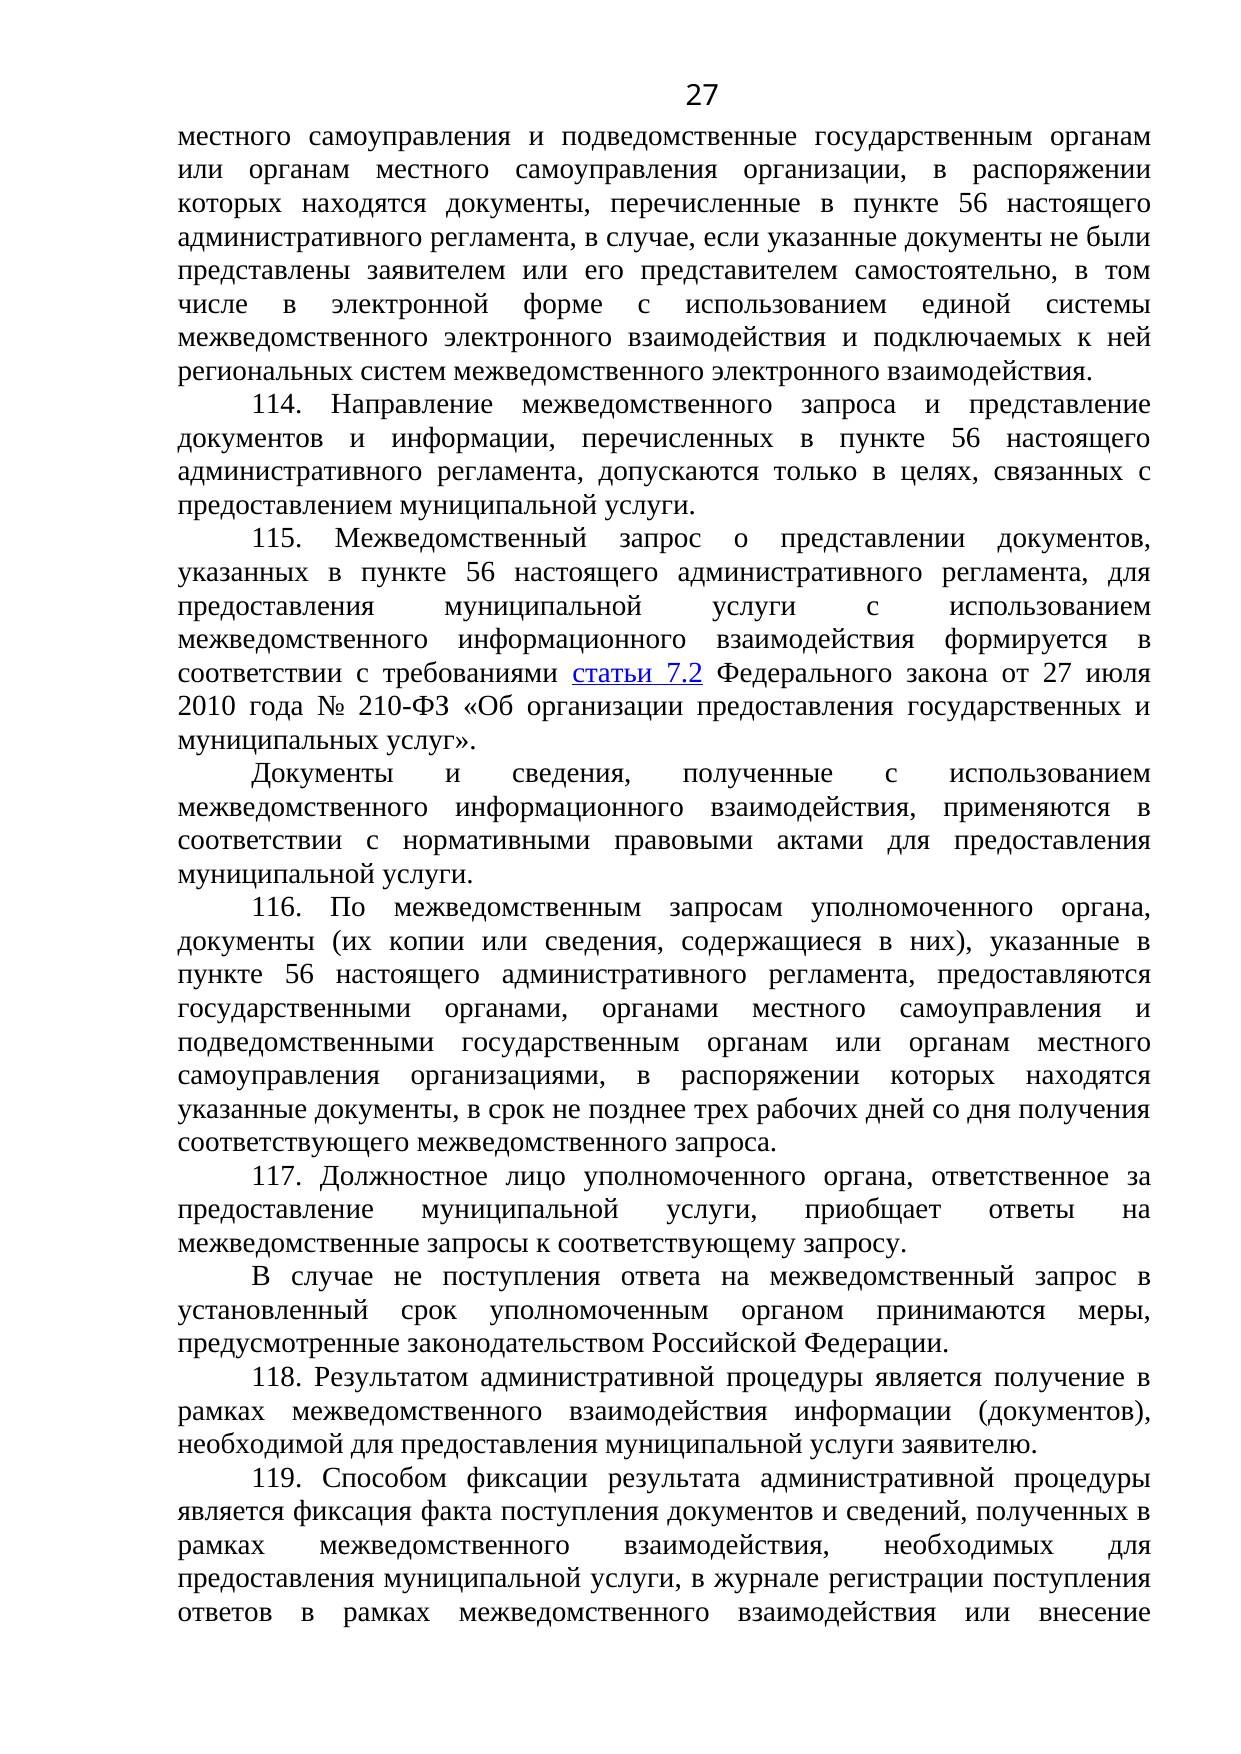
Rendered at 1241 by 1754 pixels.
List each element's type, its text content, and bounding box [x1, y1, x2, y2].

text 117. Должностное лицо уполномоченного органа, ответственное за предоставление муниципальной услуги, приобщает ответы на межведомственные запросы к соответствующему запросу. [177, 1158, 1152, 1258]
text 118. Результатом административной процедуры является получение в рамках межведомственного взаимодействия информации (документов), необходимой для предоставления муниципальной услуги заявителю. [177, 1359, 1152, 1460]
text 116. По межведомственным запросам уполномоченного органа, документы (их копии или сведения, содержащиеся в них), указанные в пункте 56 настоящего административного регламента, предоставляются государственными органами, органами местного самоуправления и подведомственными государственным органам или органам местного самоуправления организациями, в распоряжении которых находятся указанные документы, в срок не позднее трех рабочих дней со дня получения соответствующего межведомственного запроса. [177, 889, 1152, 1158]
text 114. Направление межведомственного запроса и представление документов и информации, перечисленных в пункте 56 настоящего административного регламента, допускаются только в целях, связанных с предоставлением муниципальной услуги. [177, 386, 1152, 521]
text 115. Межведомственный запрос о представлении документов, указанных в пункте 56 настоящего административного регламента, для предоставления муниципальной услуги с использованием межведомственного информационного взаимодействия формируется в соответствии с требованиями статьи 7.2 Федерального закона от 27 июля 2010 года № 210-ФЗ «Об организации предоставления государственных и муниципальных услуг». [177, 521, 1152, 755]
text В случае не поступления ответа на межведомственный запрос в установленный срок уполномоченным органом принимаются меры, предусмотренные законодательством Российской Федерации. [177, 1258, 1152, 1359]
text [177, 1460, 1152, 1627]
text Документы и сведения, полученные с использованием межведомственного информационного взаимодействия, применяются в соответствии с нормативными правовыми актами для предоставления муниципальной услуги. [177, 755, 1152, 889]
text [177, 118, 1152, 386]
